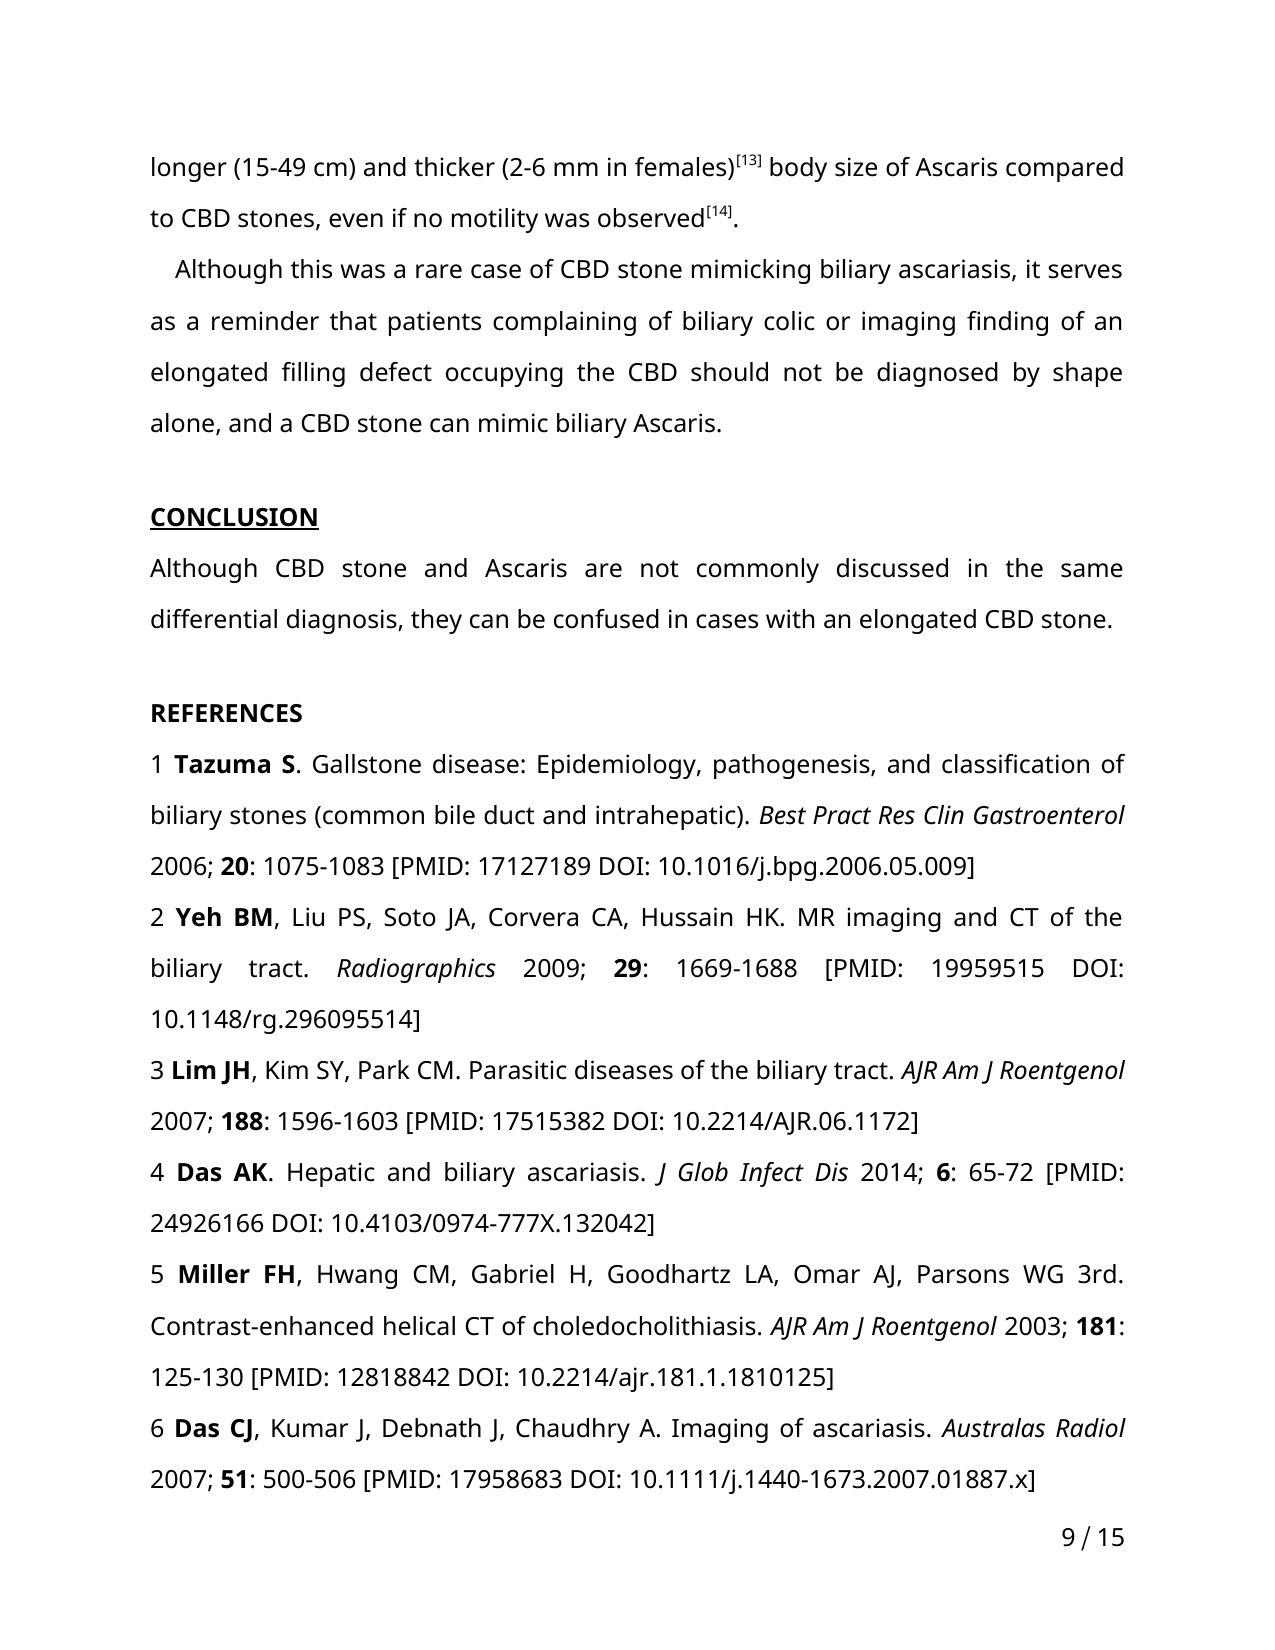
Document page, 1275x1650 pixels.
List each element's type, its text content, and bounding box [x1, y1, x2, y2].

text 3 Lim JH, Kim SY, Park CM. Parasitic diseases of the biliary tract. AJR Am J Roentgenol 2007; 188: 1596-1603 [PMID: 17515382 DOI: 10.2214/AJR.06.1172] [150, 1053, 1125, 1138]
text 4 Das AK. Hepatic and biliary ascariasis. J Glob Infect Dis 2014; 6: 65-72 [PMID: 24926166 DOI: 10.4103/0974-777X.132042] [150, 1155, 1125, 1240]
text 5 Miller FH, Hwang CM, Gabriel H, Goodhartz LA, Omar AJ, Parsons WG 3rd. Contrast-enhanced helical CT of choledocholithiasis. AJR Am J Roentgenol 2003; 181: 125-130 [PMID: 12818842 DOI: 10.2214/ajr.181.1.1810125] [150, 1257, 1125, 1393]
text 6 Das CJ, Kumar J, Debnath J, Chaudhry A. Imaging of ascariasis. Australas Radiol 2007; 51: 500-506 [PMID: 17958683 DOI: 10.1111/j.1440-1673.2007.01887.x] [150, 1410, 1125, 1495]
text Although CBD stone and Ascaris are not commonly discussed in the same differential diagnosis, they can be confused in cases with an elongated CBD stone. [150, 550, 1125, 636]
text REFERENCES [150, 696, 1125, 730]
text 2 Yeh BM, Liu PS, Soto JA, Corvera CA, Hussain HK. MR imaging and CT of the biliary tract. Radiographics 2009; 29: 1669-1688 [PMID: 19959515 DOI: 10.1148/rg.296095514] [150, 900, 1125, 1036]
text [150, 150, 1125, 235]
text CONCLUSION [150, 499, 1125, 533]
text Although this was a rare case of CBD stone mimicking biliary ascariasis, it serves as a reminder that patients complaining of biliary colic or imaging finding of an elongated filling defect occupying the CBD should not be diagnosed by shape alone, and a CBD stone can mimic biliary Ascaris. [150, 252, 1125, 439]
text 1 Tazuma S. Gallstone disease: Epidemiology, pathogenesis, and classification of biliary stones (common bile duct and intrahepatic). Best Pract Res Clin Gastroenterol 2006; 20: 1075-1083 [PMID: 17127189 DOI: 10.1016/j.bpg.2006.05.009] [150, 747, 1125, 883]
